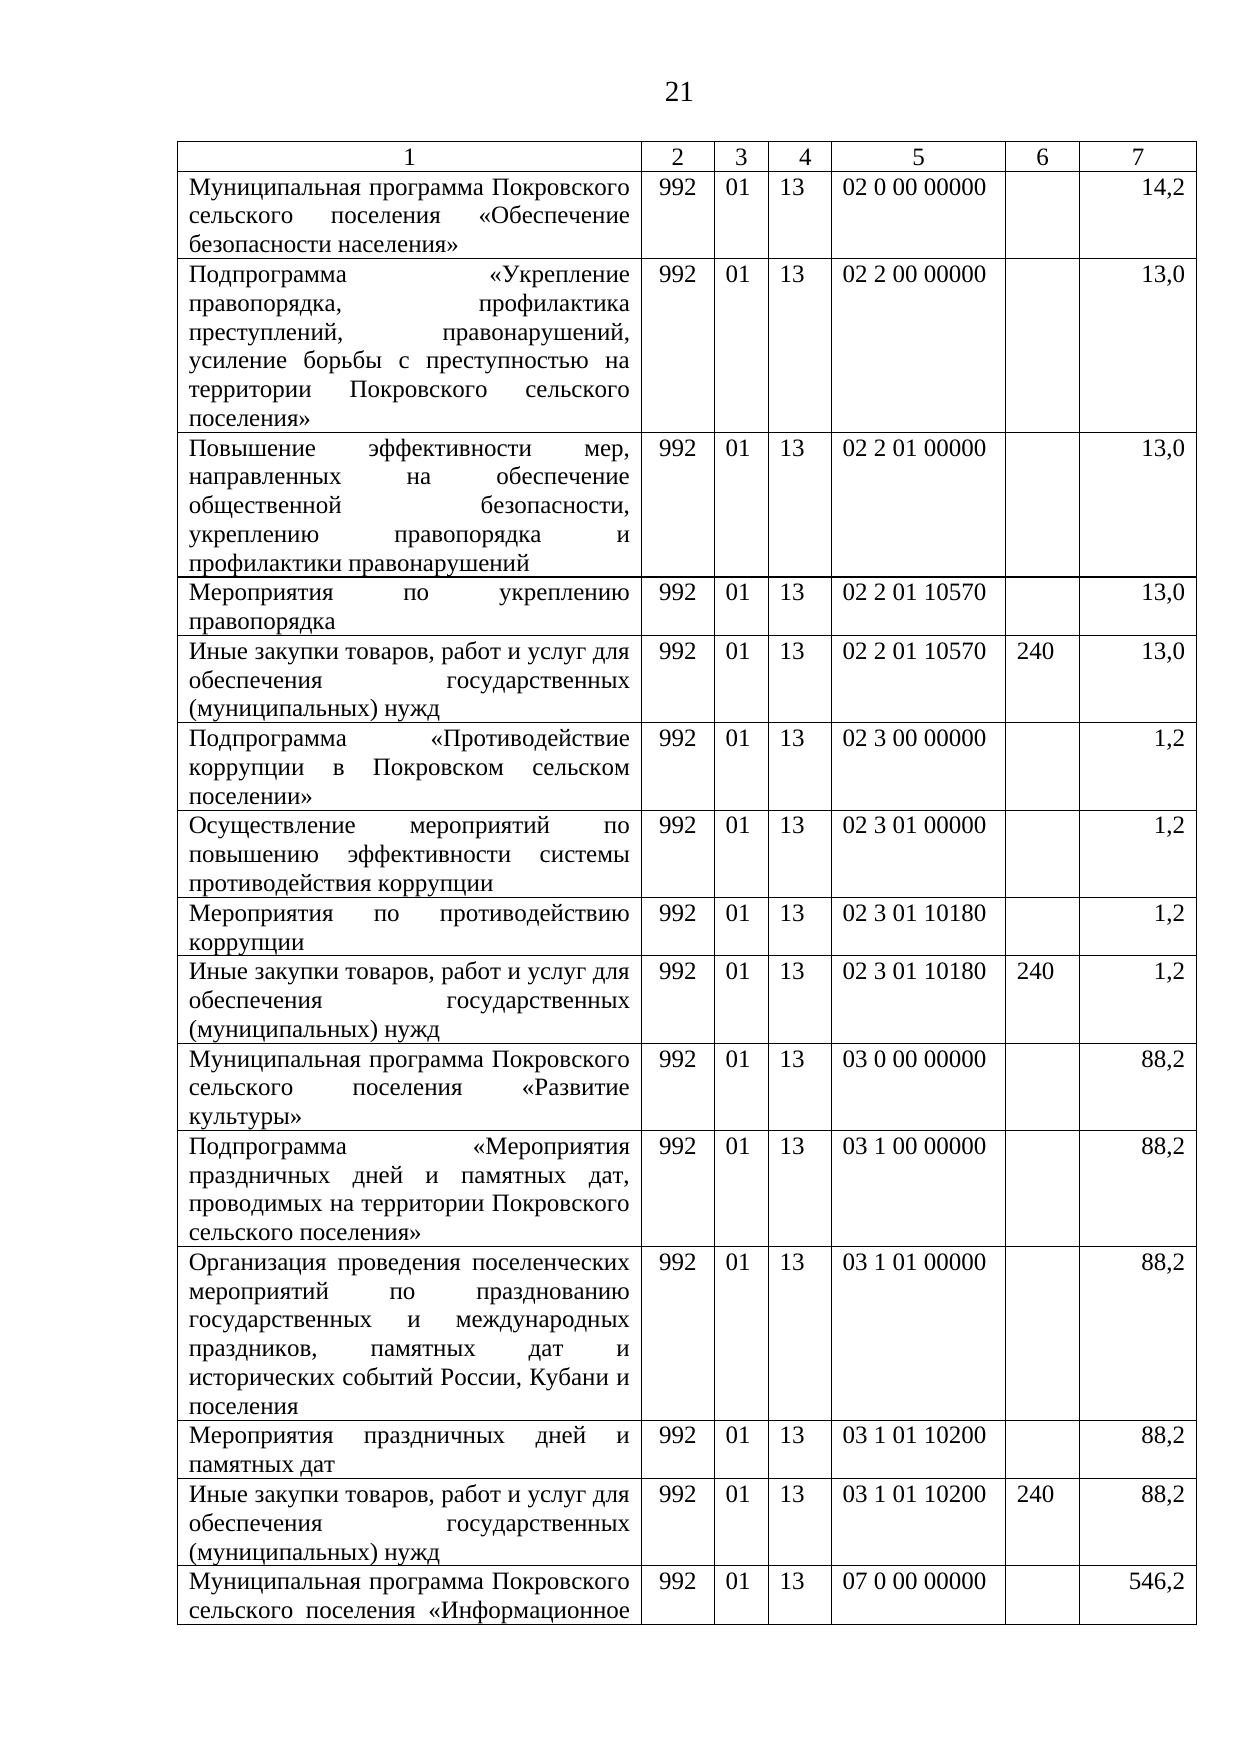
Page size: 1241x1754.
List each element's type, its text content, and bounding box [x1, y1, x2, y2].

table_cell Подпрограмма «Противодействие коррупции в Покровском сельском поселении» [178, 723, 641, 809]
table_cell Подпрограмма «Укрепление правопорядка, профилактика преступлений, правонарушений, усиление борьбы с преступностью на территории Покровского сельского поселения» [178, 259, 641, 432]
table_cell [1006, 811, 1079, 897]
table_cell 01 [715, 636, 768, 722]
table_cell 13 [769, 636, 831, 722]
table_cell Муниципальная программа Покровского сельского поселения «Обеспечение безопасности населения» [178, 172, 641, 258]
table_cell 88,2 [1080, 1479, 1196, 1565]
table_cell 13,0 [1080, 636, 1196, 722]
table_cell 13 [769, 811, 831, 897]
table_cell 1,2 [1080, 811, 1196, 897]
table_cell 546,2 [1080, 1566, 1196, 1624]
table_cell [1006, 433, 1079, 576]
table_cell [1006, 1044, 1079, 1130]
table_cell Иные закупки товаров, работ и услуг для обеспечения государственных (муниципальных) нужд [178, 1479, 641, 1565]
table_cell 992 [642, 636, 714, 722]
table_cell [1006, 1566, 1079, 1624]
table_cell 02 2 01 00000 [832, 433, 1005, 576]
table_cell 1,2 [1080, 956, 1196, 1043]
table_cell 13 [769, 1044, 831, 1130]
table_cell 13 [769, 578, 831, 635]
table_cell 240 [1006, 636, 1079, 722]
table_cell 992 [642, 172, 714, 258]
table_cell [178, 1566, 641, 1624]
table_cell [1006, 723, 1079, 809]
table_cell 240 [1006, 956, 1079, 1043]
table_cell 01 [715, 723, 768, 809]
table_header 1 [178, 142, 641, 171]
table_cell Осуществление мероприятий по повышению эффективности системы противодействия коррупции [178, 811, 641, 897]
table_cell 01 [715, 1479, 768, 1565]
table_cell 01 [715, 898, 768, 955]
table_cell 02 2 01 10570 [832, 578, 1005, 635]
table_cell 13 [769, 1247, 831, 1419]
table_header 7 [1080, 142, 1196, 171]
table_cell 03 1 01 10200 [832, 1479, 1005, 1565]
table_cell 02 3 01 10180 [832, 956, 1005, 1043]
table_cell 13 [769, 1131, 831, 1246]
table_cell 13 [769, 898, 831, 955]
table_cell 992 [642, 433, 714, 576]
table_cell Иные закупки товаров, работ и услуг для обеспечения государственных (муниципальных) нужд [178, 636, 641, 722]
table_cell [1006, 1421, 1079, 1478]
table_cell [1006, 898, 1079, 955]
table_cell [1006, 172, 1079, 258]
table_cell [1006, 259, 1079, 432]
table_cell 992 [642, 956, 714, 1043]
table_cell 1,2 [1080, 898, 1196, 955]
table_cell 01 [715, 578, 768, 635]
table_cell 03 1 01 00000 [832, 1247, 1005, 1419]
table_cell 240 [1006, 1479, 1079, 1565]
table_cell 13 [769, 956, 831, 1043]
table_header 6 [1006, 142, 1079, 171]
table_cell 13 [769, 1566, 831, 1624]
table_cell 02 0 00 00000 [832, 172, 1005, 258]
table_cell 1,2 [1080, 723, 1196, 809]
table_cell 992 [642, 259, 714, 432]
table_cell Иные закупки товаров, работ и услуг для обеспечения государственных (муниципальных) нужд [178, 956, 641, 1043]
table_header 5 [832, 142, 1005, 171]
table_cell 992 [642, 1566, 714, 1624]
table_cell Муниципальная программа Покровского сельского поселения «Развитие культуры» [178, 1044, 641, 1130]
table_cell 01 [715, 172, 768, 258]
table_cell 07 0 00 00000 [832, 1566, 1005, 1624]
table_cell [1006, 1131, 1079, 1246]
table_cell 03 0 00 00000 [832, 1044, 1005, 1130]
table_cell 13 [769, 433, 831, 576]
table_cell Мероприятия праздничных дней и памятных дат [178, 1421, 641, 1478]
table_cell 01 [715, 1247, 768, 1419]
table_cell 13 [769, 1479, 831, 1565]
table_cell 992 [642, 811, 714, 897]
table_cell 13 [769, 723, 831, 809]
table_cell 01 [715, 1131, 768, 1246]
table_cell 13,0 [1080, 433, 1196, 576]
table_cell 01 [715, 1044, 768, 1130]
table_cell 88,2 [1080, 1044, 1196, 1130]
table_cell Мероприятия по противодействию коррупции [178, 898, 641, 955]
table_cell 03 1 00 00000 [832, 1131, 1005, 1246]
table_cell 02 3 00 00000 [832, 723, 1005, 809]
table_cell 01 [715, 811, 768, 897]
table_cell [1006, 1247, 1079, 1419]
table_cell 992 [642, 1479, 714, 1565]
table_cell [1006, 578, 1079, 635]
table_cell 992 [642, 1421, 714, 1478]
table_cell 992 [642, 578, 714, 635]
table_cell 992 [642, 723, 714, 809]
table_cell Организация проведения поселенческих мероприятий по празднованию государственных и международных праздников, памятных дат и исторических событий России, Кубани и поселения [178, 1247, 641, 1419]
table_cell 992 [642, 1247, 714, 1419]
table_cell 992 [642, 1131, 714, 1246]
table_cell 02 3 01 00000 [832, 811, 1005, 897]
table_cell 13 [769, 259, 831, 432]
table_header 2 [642, 142, 714, 171]
table_cell Мероприятия по укреплению правопорядка [178, 578, 641, 635]
table_cell Подпрограмма «Мероприятия праздничных дней и памятных дат, проводимых на территории Покровского сельского поселения» [178, 1131, 641, 1246]
table_cell 13,0 [1080, 259, 1196, 432]
table_cell 88,2 [1080, 1131, 1196, 1246]
table_cell 01 [715, 1421, 768, 1478]
table_cell 14,2 [1080, 172, 1196, 258]
table_cell 88,2 [1080, 1247, 1196, 1419]
table_cell 02 2 01 10570 [832, 636, 1005, 722]
table_cell 992 [642, 898, 714, 955]
table_cell 13 [769, 172, 831, 258]
table_cell Повышение эффективности мер, направленных на обеспечение общественной безопасности, укреплению правопорядка и профилактики правонарушений [178, 433, 641, 576]
table_cell 01 [715, 956, 768, 1043]
table_cell 01 [715, 433, 768, 576]
table_header 3 [715, 142, 768, 171]
table_cell 02 2 00 00000 [832, 259, 1005, 432]
table_cell 13 [769, 1421, 831, 1478]
table_header 4 [769, 142, 831, 171]
table_cell 03 1 01 10200 [832, 1421, 1005, 1478]
table_cell 02 3 01 10180 [832, 898, 1005, 955]
table_cell 992 [642, 1044, 714, 1130]
table_cell 01 [715, 1566, 768, 1624]
table_cell 01 [715, 259, 768, 432]
table_cell 13,0 [1080, 578, 1196, 635]
table_cell 88,2 [1080, 1421, 1196, 1478]
